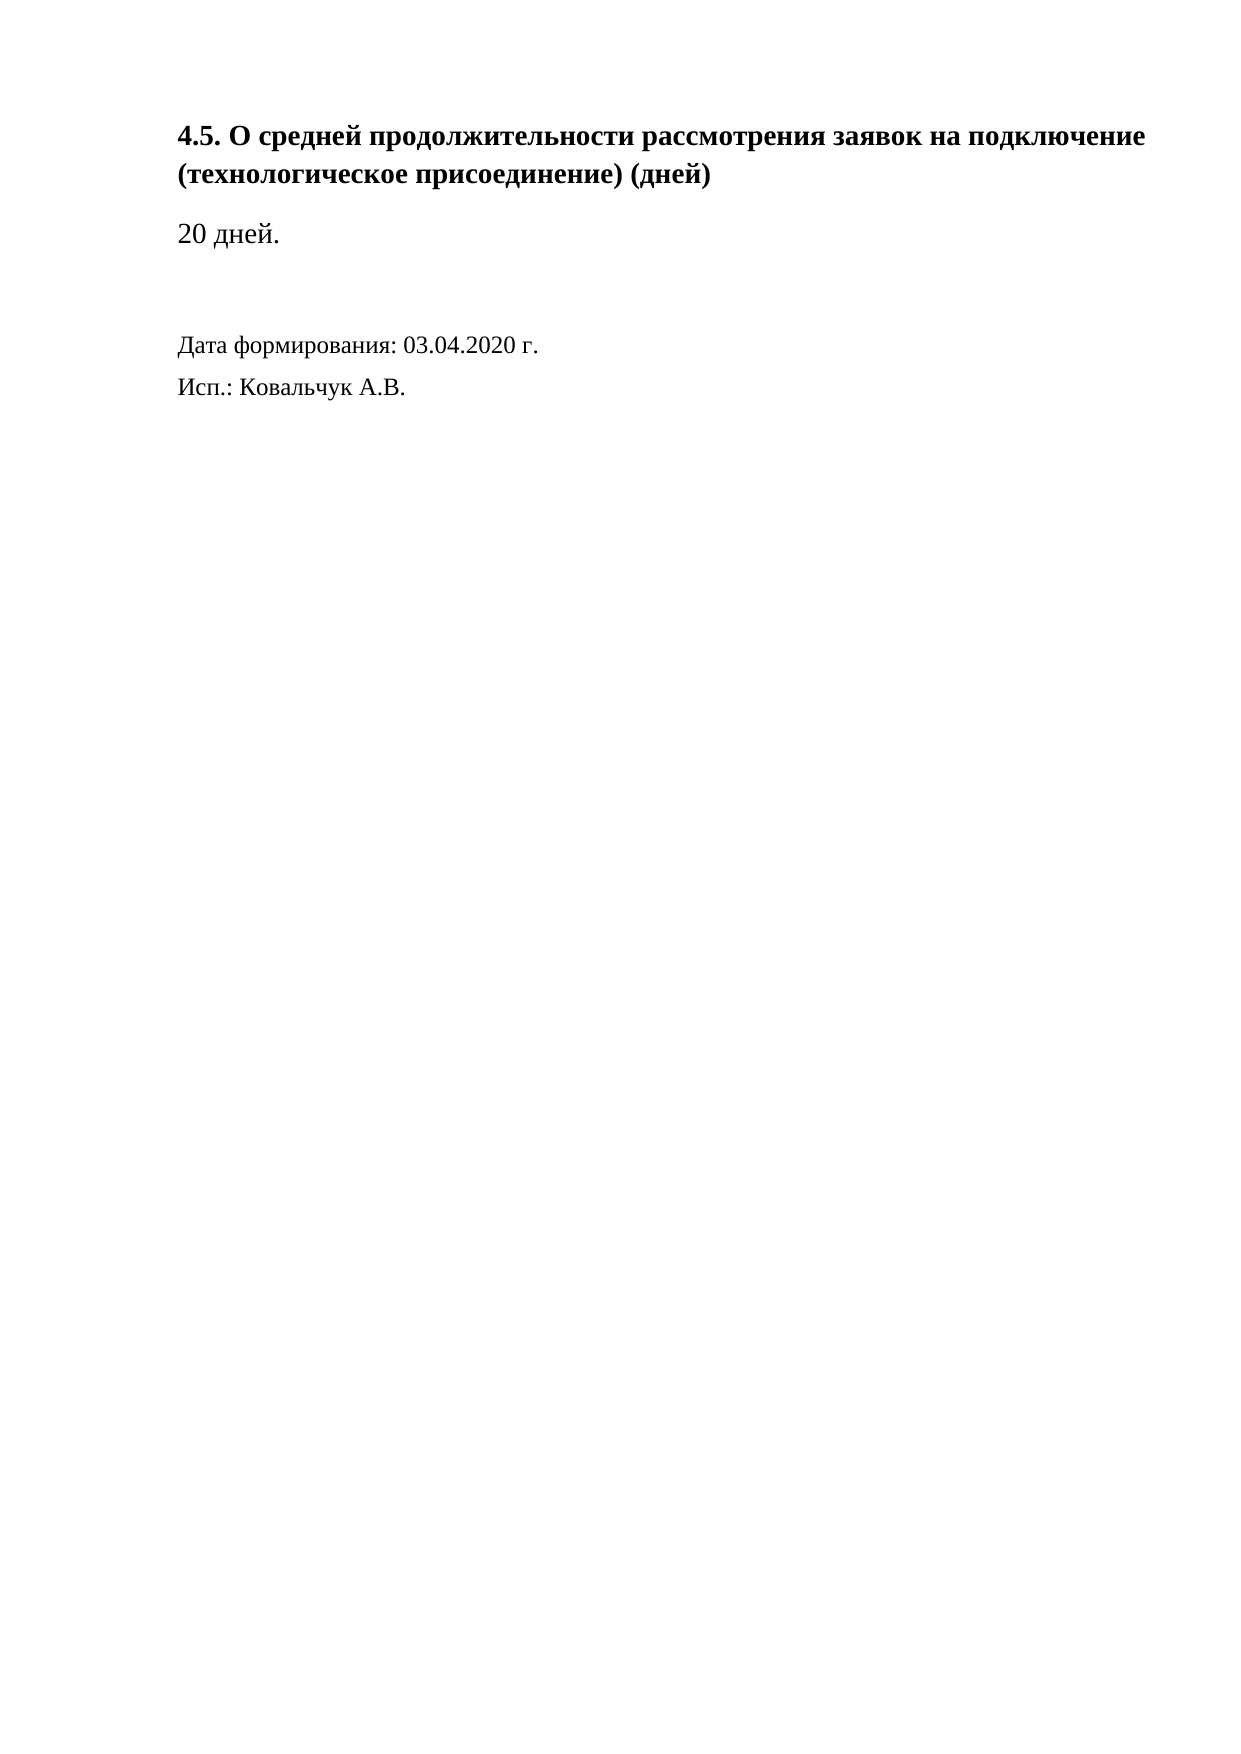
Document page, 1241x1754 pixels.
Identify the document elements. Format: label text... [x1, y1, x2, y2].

text Дата формирования: 03.04.2020 г. [177, 330, 1152, 359]
text Исп.: Ковальчук А.В. [177, 372, 1152, 400]
text 20 дней. [177, 216, 1152, 249]
text 4.5. О средней продолжительности рассмотрения заявок на подключение (технологическое присоединение) (дней) [177, 118, 1152, 190]
